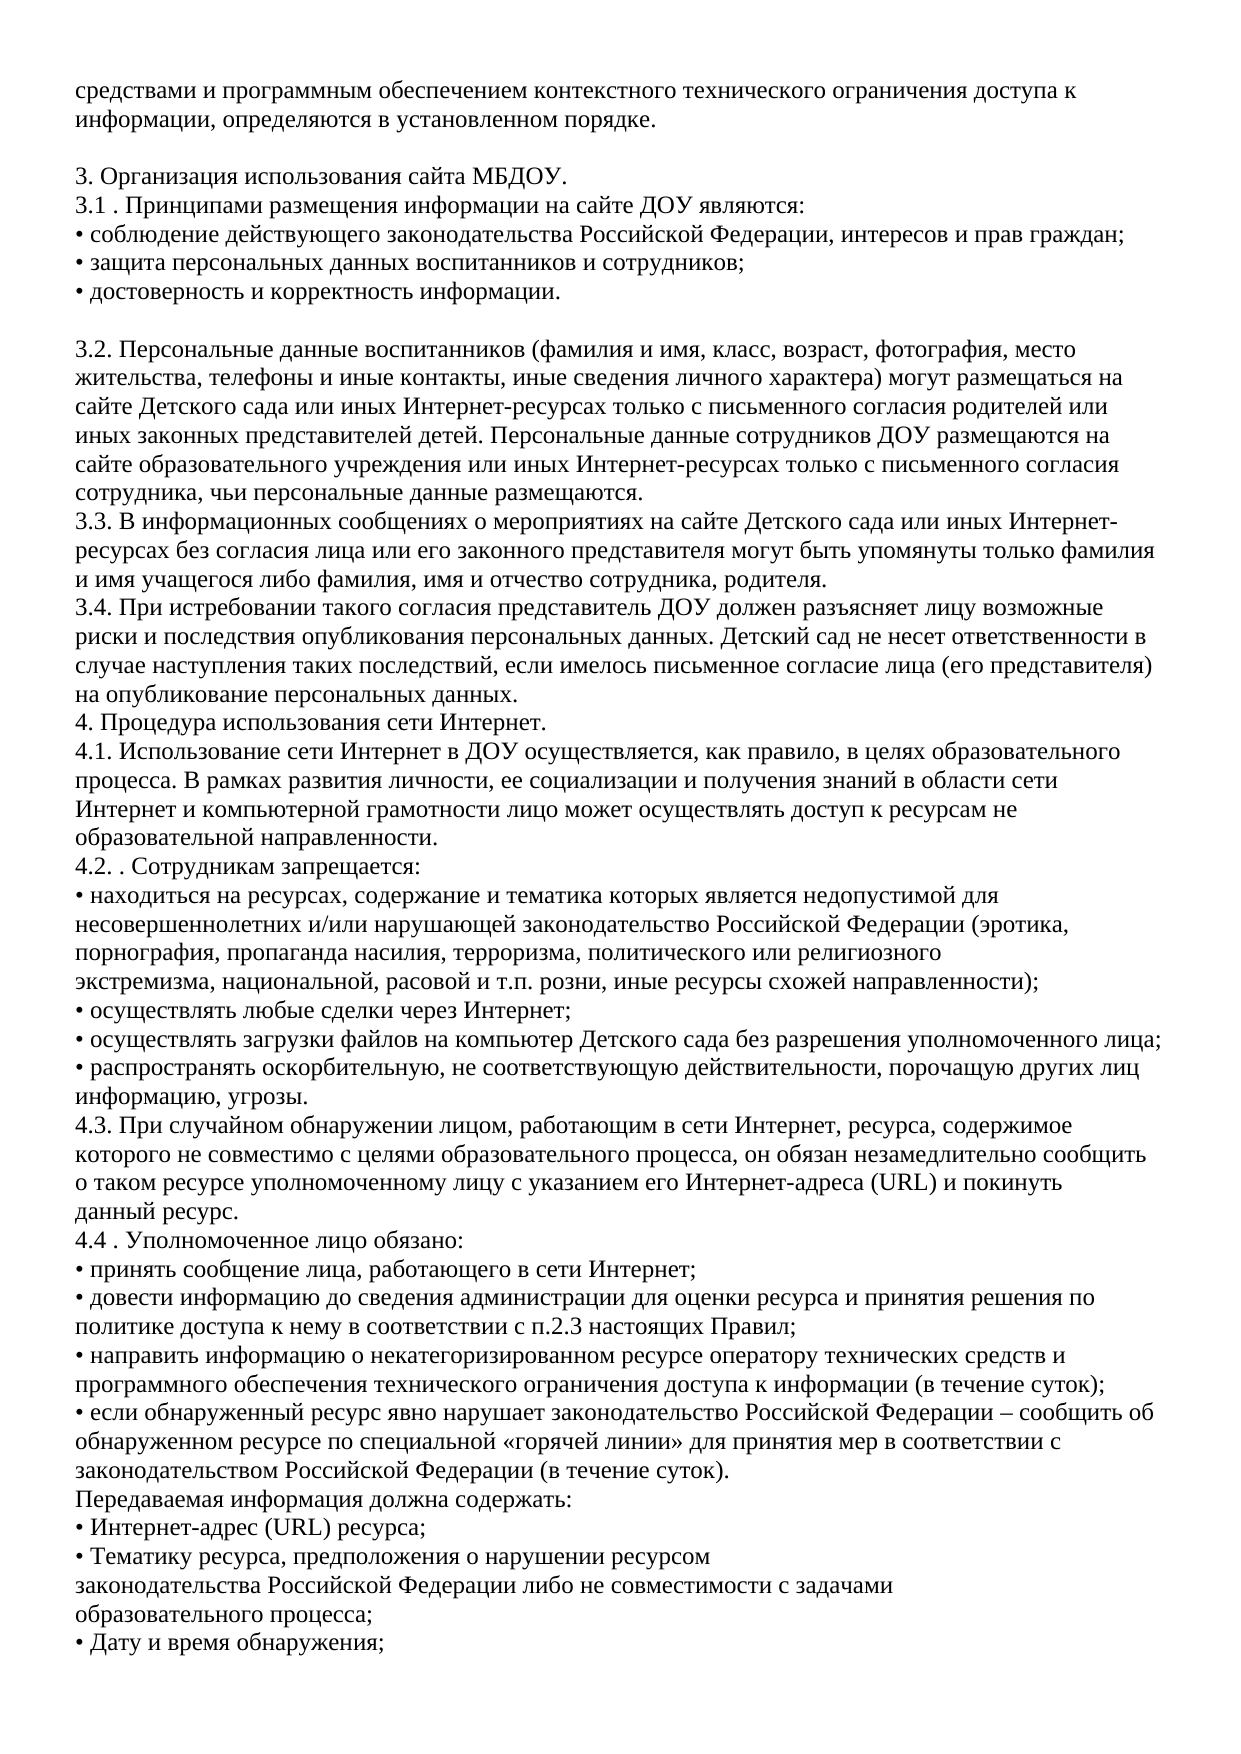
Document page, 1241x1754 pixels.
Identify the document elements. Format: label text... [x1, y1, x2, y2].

text 4.1. Использование сети Интернет в ДОУ осуществляется, как правило, в целях образовательного процесса. В рамках развития личности, ее социализации и получения знаний в области сети [75, 736, 1165, 794]
text Интернет и компьютерной грамотности лицо может осуществлять доступ к ресурсам не образовательной направленности. [75, 794, 1165, 851]
text законодательством Российской Федерации (в течение суток). [75, 1455, 1165, 1484]
text • распространять оскорбительную, не соответствующую действительности, порочащую других лиц информацию, угрозы. [75, 1052, 1165, 1110]
text 4.2. . Сотрудникам запрещается: [75, 851, 1165, 880]
text 4. Процедура использования сети Интернет. [75, 707, 1165, 736]
text 3.3. В информационных сообщениях о мероприятиях на сайте Детского сада или иных Интернет-ресурсах без согласия лица или его законного представителя могут быть упомянуты только фамилия и имя учащегося либо фамилия, имя и отчество сотрудника, родителя. [75, 506, 1165, 592]
text • Тематику ресурса, предположения о нарушении ресурсом [75, 1541, 1165, 1570]
text • довести информацию до сведения администрации для оценки ресурса и принятия решения по политике доступа к нему в соответствии с п.2.3 настоящих Правил; [75, 1282, 1165, 1340]
text образовательного процесса; [75, 1599, 1165, 1627]
text • осуществлять загрузки файлов на компьютер Детского сада без разрешения уполномоченного лица; [75, 1024, 1165, 1052]
text • осуществлять любые сделки через Интернет; [75, 995, 1165, 1024]
text Передаваемая информация должна содержать: [75, 1484, 1165, 1512]
text • направить информацию о некатегоризированном ресурсе оператору технических средств и программного обеспечения технического ограничения доступа к информации (в течение суток); [75, 1340, 1165, 1397]
text данный ресурс. [75, 1196, 1165, 1225]
text 3.2. Персональные данные воспитанников (фамилия и имя, класс, возраст, фотография, место жительства, телефоны и иные контакты, иные сведения личного характера) могут размещаться на сайте Детского сада или иных Интернет-ресурсах только с письменного согласия родителей или иных законных представителей детей. Персональные данные сотрудников ДОУ размещаются на сайте образовательного учреждения или иных Интернет-ресурсах только с письменного согласия сотрудника, чьи персональные данные размещаются. [75, 334, 1165, 506]
text 3.1 . Принципами размещения информации на сайте ДОУ являются: [75, 190, 1165, 219]
text • принять сообщение лица, работающего в сети Интернет; [75, 1254, 1165, 1282]
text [75, 75, 1165, 132]
text • защита персональных данных воспитанников и сотрудников; [75, 247, 1165, 276]
text • находиться на ресурсах, содержание и тематика которых является недопустимой для несовершеннолетних и/или нарушающей законодательство Российской Федерации (эротика, порнография, пропаганда насилия, терроризма, политического или религиозного [75, 880, 1165, 966]
text • соблюдение действующего законодательства Российской Федерации, интересов и прав граждан; [75, 219, 1165, 247]
text • достоверность и корректность информации. [75, 276, 1165, 305]
text • Дату и время обнаружения; [75, 1627, 1165, 1656]
text 4.3. При случайном обнаружении лицом, работающим в сети Интернет, ресурса, содержимое которого не совместимо с целями образовательного процесса, он обязан незамедлительно сообщить о таком ресурсе уполномоченному лицу с указанием его Интернет-адреса (URL) и покинуть [75, 1110, 1165, 1196]
text 3. Организация использования сайта МБДОУ. [75, 161, 1165, 190]
text • если обнаруженный ресурс явно нарушает законодательство Российской Федерации – сообщить об обнаруженном ресурсе по специальной «горячей линии» для принятия мер в соответствии с [75, 1397, 1165, 1455]
text 3.4. При истребовании такого согласия представитель ДОУ должен разъясняет лицу возможные риски и последствия опубликования персональных данных. Детский сад не несет ответственности в случае наступления таких последствий, если имелось письменное согласие лица (его представителя) на опубликование персональных данных. [75, 592, 1165, 707]
text • Интернет-адрес (URL) ресурса; [75, 1512, 1165, 1541]
text законодательства Российской Федерации либо не совместимости с задачами [75, 1570, 1165, 1599]
text экстремизма, национальной, расовой и т.п. розни, иные ресурсы схожей направленности); [75, 966, 1165, 995]
text 4.4 . Уполномоченное лицо обязано: [75, 1225, 1165, 1254]
